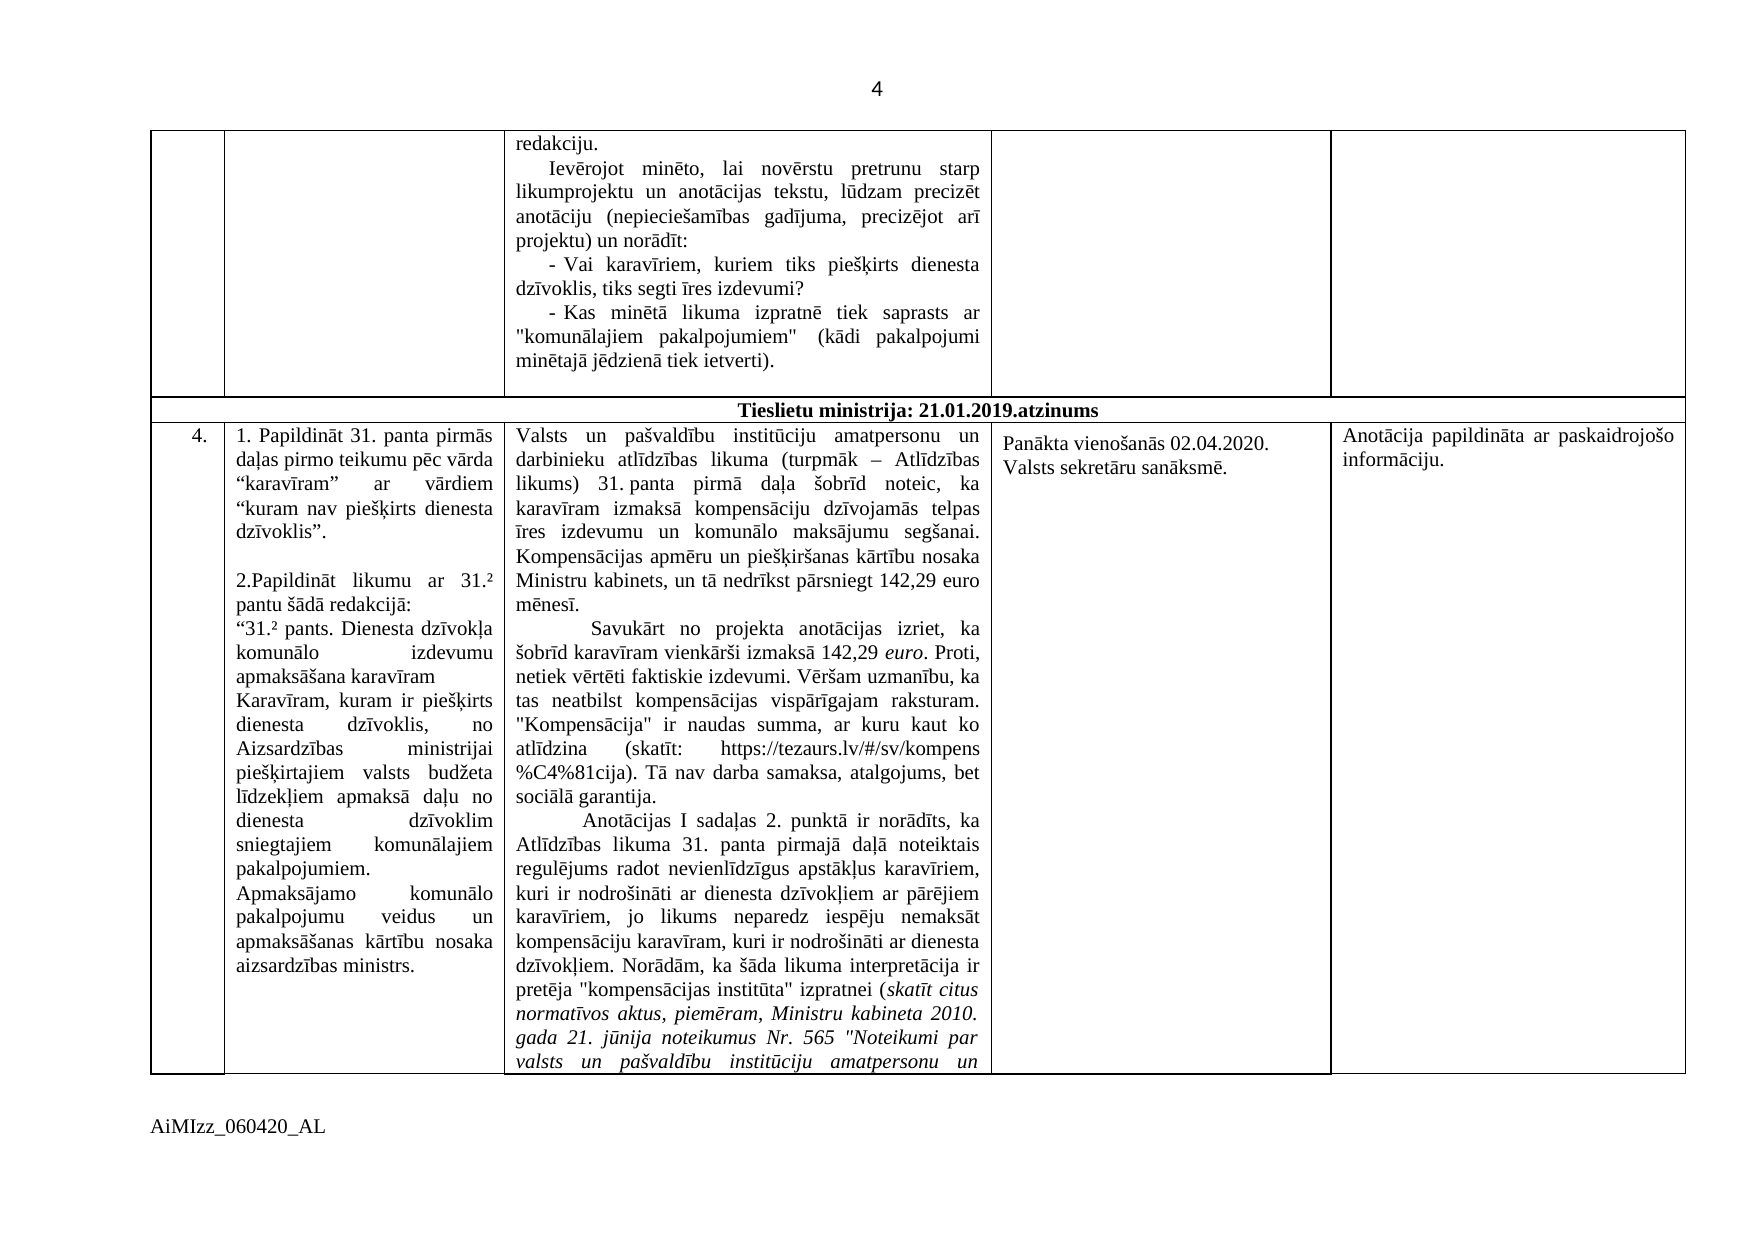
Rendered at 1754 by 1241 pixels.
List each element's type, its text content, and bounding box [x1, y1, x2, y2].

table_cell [505, 131, 991, 396]
table_cell Tieslietu ministrija: 21.01.2019.atzinums [152, 398, 1685, 422]
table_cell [1332, 423, 1685, 1073]
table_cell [225, 131, 504, 396]
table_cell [505, 423, 991, 1073]
table_cell [152, 131, 224, 396]
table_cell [1332, 131, 1685, 396]
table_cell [992, 131, 1330, 396]
table_cell [152, 423, 224, 1073]
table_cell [992, 423, 1330, 1073]
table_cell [225, 423, 504, 1073]
